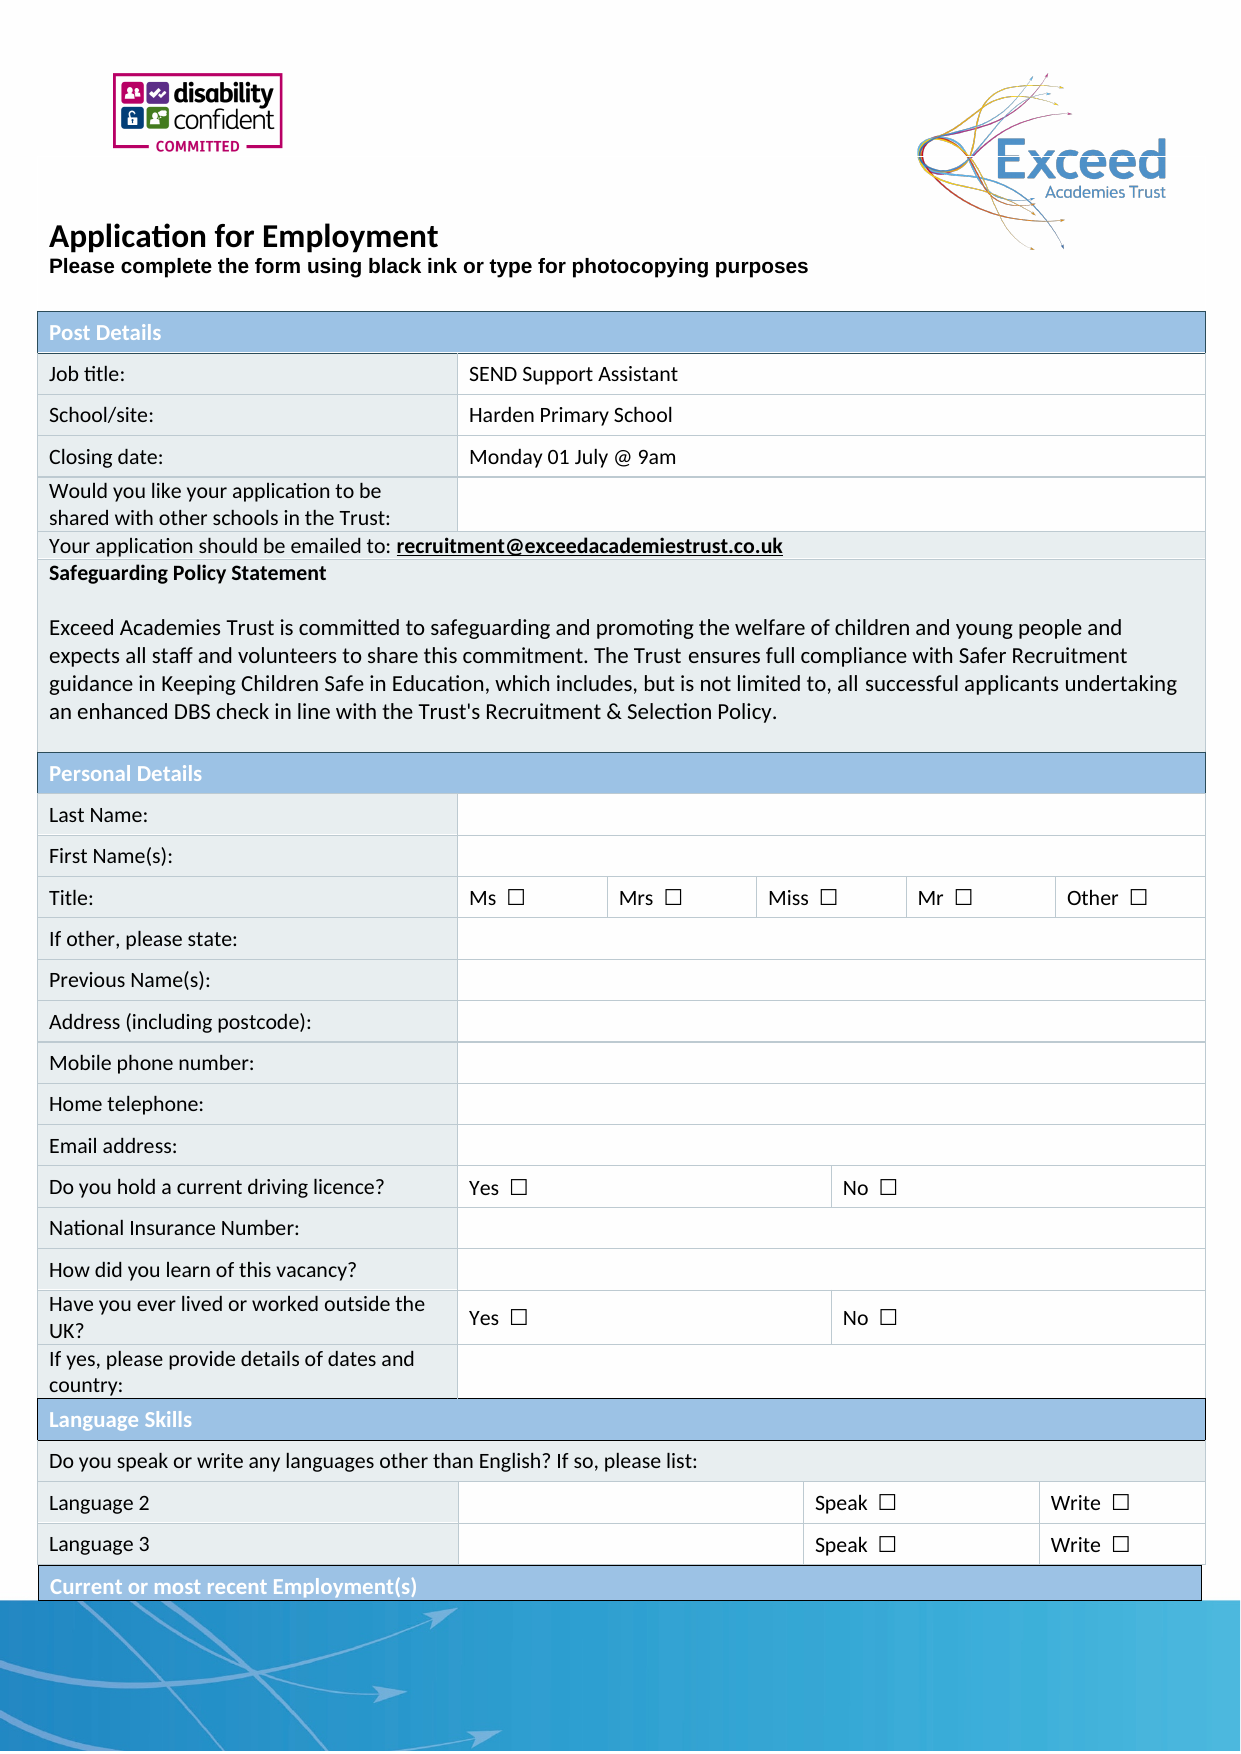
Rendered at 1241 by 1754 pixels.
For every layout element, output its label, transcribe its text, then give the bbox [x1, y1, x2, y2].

table_cell Closing date: [38, 436, 457, 476]
table_cell Do you hold a current driving licence? [38, 1166, 457, 1207]
table_cell [458, 1345, 1205, 1398]
table_cell First Name(s): [38, 836, 457, 876]
table_cell [458, 1125, 1205, 1165]
table_cell [459, 1482, 803, 1522]
table_cell Job title: [38, 354, 457, 394]
table_cell School/site: [38, 395, 457, 435]
table_cell Post Details [38, 312, 1205, 352]
table_cell [458, 794, 1205, 834]
table_cell How did you learn of this vacancy? [38, 1249, 457, 1289]
table_cell Mobile phone number: [38, 1043, 457, 1083]
table_cell Title: [38, 877, 457, 917]
table_cell Other [1056, 877, 1205, 917]
table_cell [458, 918, 1205, 959]
table_cell Address (including postcode): [38, 1001, 457, 1041]
table_cell [458, 836, 1205, 876]
table_cell No [832, 1291, 1205, 1344]
table_cell Would you like your application to be shared with other schools in the Trust: [38, 478, 457, 531]
table_cell Monday 01 July @ 9am [458, 436, 1205, 476]
table_cell Home telephone: [38, 1084, 457, 1124]
table_cell Write ☐ [1040, 1482, 1205, 1522]
table_cell [458, 1001, 1205, 1041]
table_cell Write ☐ [1040, 1524, 1205, 1564]
table_cell [458, 1084, 1205, 1124]
table_cell Mr [907, 877, 1055, 917]
table_cell Mrs [608, 877, 756, 917]
table_cell [458, 1208, 1205, 1248]
table_cell Speak ☐ [804, 1524, 1039, 1564]
table_cell [458, 1043, 1205, 1083]
table_cell SEND Support Assistant [458, 354, 1205, 394]
table_cell Personal Details [38, 753, 1205, 793]
table_cell Your application should be emailed to: recruitment@exceedacademiestrust.co.uk [38, 532, 1205, 558]
table_cell Do you speak or write any languages other than English? If so, please list: [38, 1441, 1205, 1481]
table_cell Last Name: [38, 794, 457, 834]
table_cell No [832, 1166, 1205, 1207]
table_cell [458, 1249, 1205, 1289]
table_cell Yes [458, 1291, 831, 1344]
table_cell Language Skills [38, 1399, 1205, 1440]
picture [0, 0, 1241, 1751]
table_cell Speak ☐ [804, 1482, 1039, 1522]
table_cell Language 2 [38, 1482, 458, 1522]
table_cell If yes, please provide details of dates and country: [38, 1345, 457, 1398]
table_cell Have you ever lived or worked outside the UK? [38, 1291, 457, 1344]
table_cell Ms [458, 877, 607, 917]
table_cell National Insurance Number: [38, 1208, 457, 1248]
table_header Application for Employment Please complete the form using black ink or type for photocopying purposes [38, 157, 1205, 311]
table_cell [458, 478, 1205, 531]
table_cell [459, 1524, 803, 1564]
table_cell Email address: [38, 1125, 457, 1165]
table_cell Language 3 [38, 1524, 458, 1564]
table_cell [458, 960, 1205, 1000]
table_cell Miss [757, 877, 906, 917]
table_cell Harden Primary School [458, 395, 1205, 435]
table_cell Safeguarding Policy Statement Exceed Academies Trust is committed to safeguarding and promoting the welfare of children and young people and expects all staff and volunteers to share this commitment. The Trust ensures full compliance with Safer Recruitment guidance in Keeping Children Safe in Education, which includes, but is not limited to, all successful applicants undertaking an enhanced DBS check in line with the Trust's Recruitment & Selection Policy. [38, 560, 1205, 752]
table_cell Previous Name(s): [38, 960, 457, 1000]
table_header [39, 1566, 1201, 1600]
table_cell If other, please state: [38, 918, 457, 959]
table_cell Yes [458, 1166, 831, 1207]
